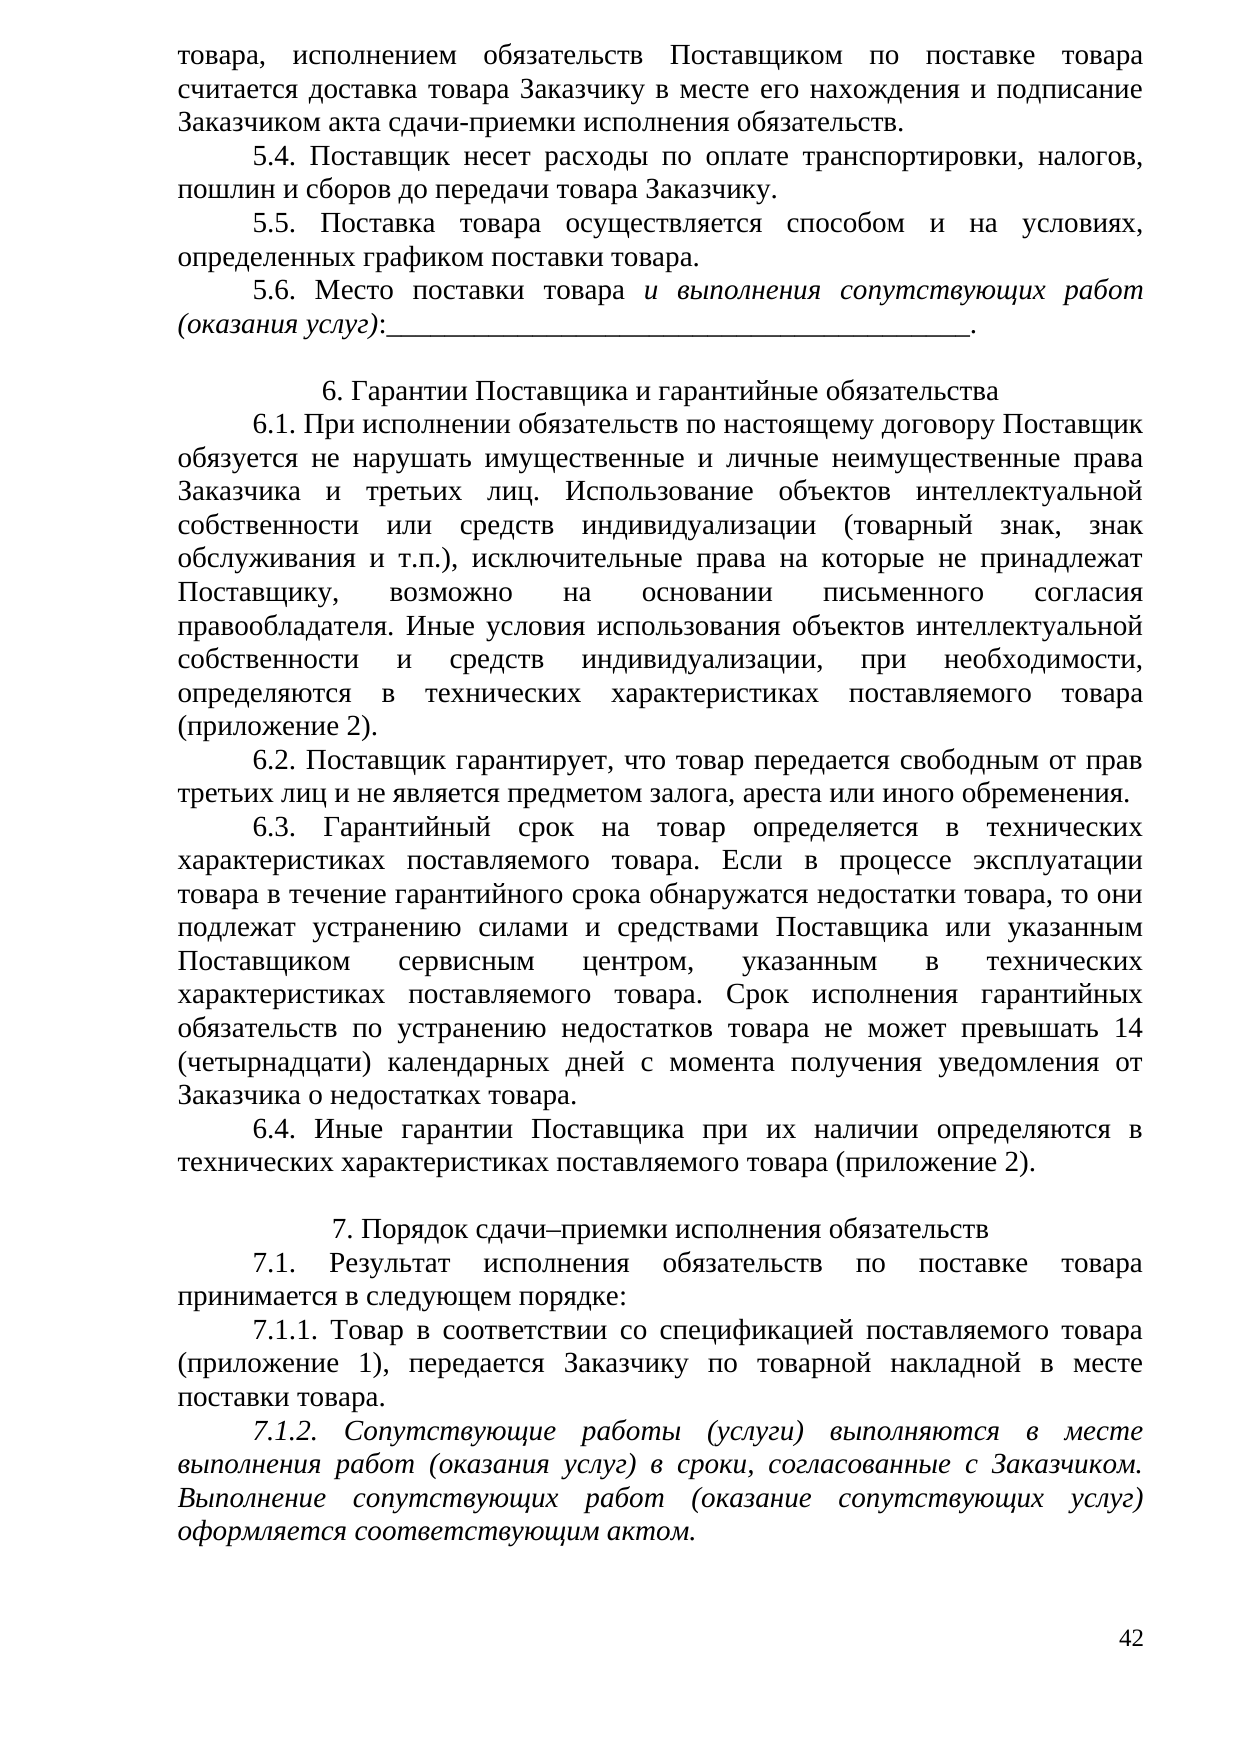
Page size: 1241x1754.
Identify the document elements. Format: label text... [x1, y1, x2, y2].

text 6.2. Поставщик гарантирует, что товар передается свободным от прав третьих лиц и не является предметом залога, ареста или иного обременения. [177, 742, 1144, 809]
text 6.3. Гарантийный срок на товар определяется в технических характеристиках поставляемого товара. Если в процессе эксплуатации товара в течение гарантийного срока обнаружатся недостатки товара, то они подлежат устранению силами и средствами Поставщика или указанным Поставщиком сервисным центром, указанным в технических характеристиках поставляемого товара. Срок исполнения гарантийных обязательств по устранению недостатков товара не может превышать 14 (четырнадцати) календарных дней с момента получения уведомления от Заказчика о недостатках товара. [177, 809, 1144, 1111]
text 7.1. Результат исполнения обязательств по поставке товара принимается в следующем порядке: [177, 1245, 1144, 1312]
text 5.6. Место поставки товара и выполнения сопутствующих работ (оказания услуг):________________________________________. [177, 272, 1144, 339]
text 5.4. Поставщик несет расходы по оплате транспортировки, налогов, пошлин и сборов до передачи товара Заказчику. [177, 138, 1144, 205]
text 6.1. При исполнении обязательств по настоящему договору Поставщик обязуется не нарушать имущественные и личные неимущественные права Заказчика и третьих лиц. Использование объектов интеллектуальной собственности или средств индивидуализации (товарный знак, знак обслуживания и т.п.), исключительные права на которые не принадлежат Поставщику, возможно на основании письменного согласия правообладателя. Иные условия использования объектов интеллектуальной собственности и средств индивидуализации, при необходимости, определяются в технических характеристиках поставляемого товара (приложение 2). [177, 406, 1144, 742]
text 7.1.2. Сопутствующие работы (услуги) выполняются в месте выполнения работ (оказания услуг) в сроки, согласованные с Заказчиком. Выполнение сопутствующих работ (оказание сопутствующих услуг) оформляется соответствующим актом. [177, 1413, 1144, 1547]
text 7.1.1. Товар в соответствии со спецификацией поставляемого товара (приложение 1), передается Заказчику по товарной накладной в месте поставки товара. [177, 1312, 1144, 1413]
text 5.5. Поставка товара осуществляется способом и на условиях, определенных графиком поставки товара. [177, 205, 1144, 272]
text 7. Порядок сдачи–приемки исполнения обязательств [177, 1211, 1144, 1245]
text 6. Гарантии Поставщика и гарантийные обязательства [177, 373, 1144, 406]
text 6.4. Иные гарантии Поставщика при их наличии определяются в технических характеристиках поставляемого товара (приложение 2). [177, 1111, 1144, 1178]
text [177, 37, 1144, 138]
